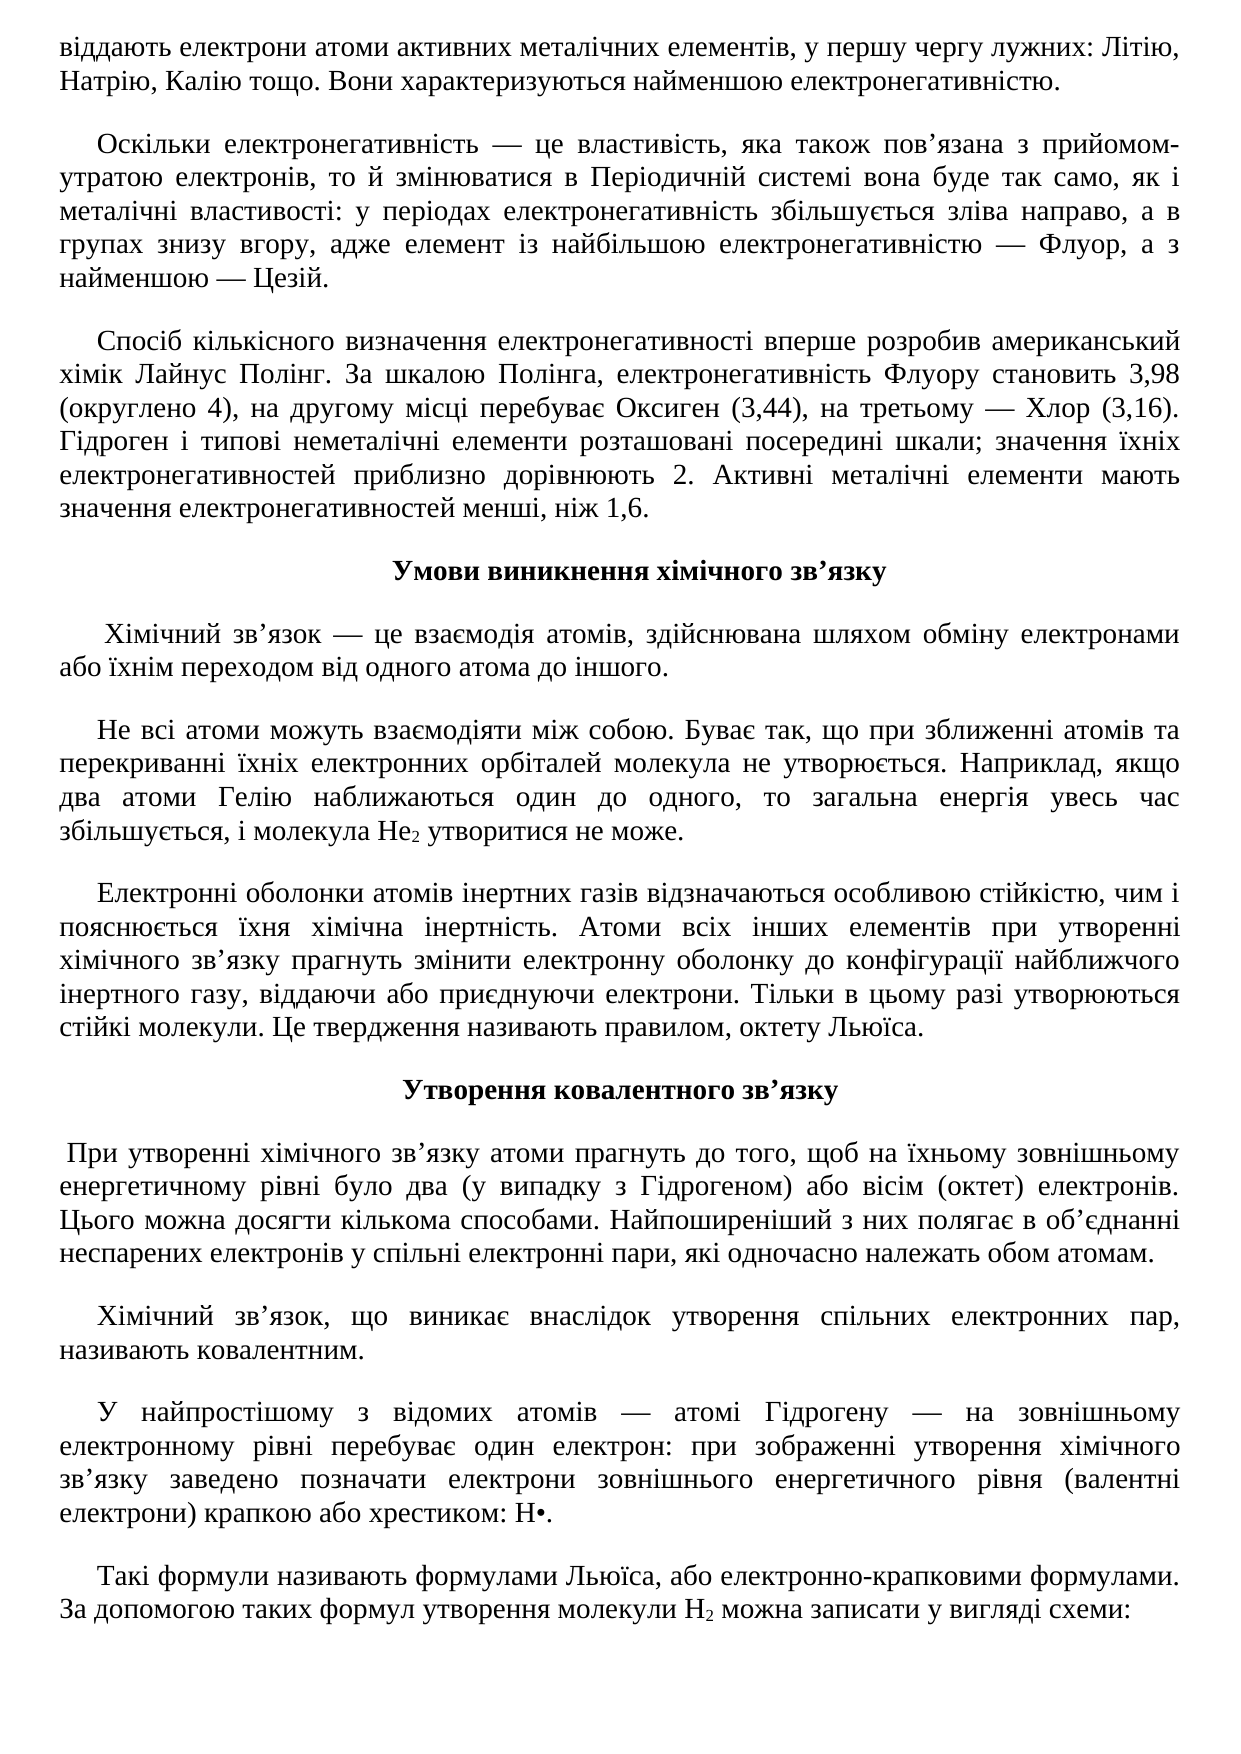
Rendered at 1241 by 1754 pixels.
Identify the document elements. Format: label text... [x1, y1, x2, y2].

text Такі формули називають формулами Льюїса, або електронно-крапковими формулами. За допомогою таких формул утворення молекули Н2 можна записати у вигляді схеми: [59, 1558, 1181, 1625]
text Хімічний зв’язок — це взаємодія атомів, здійснювана шляхом обміну електронами або їхнім переходом від одного атома до іншого. [59, 616, 1181, 683]
text Утворення ковалентного зв’язку [59, 1072, 1181, 1106]
text Оскільки електронегативність — це властивість, яка також пов’язана з прийомом-утратою електронів, то й змінюватися в Періодичній системі вона буде так само, як і металічні властивості: у періодах електронегативність збільшується зліва направо, а в групах знизу вгору, адже елемент із найбільшою електронегативністю — Флуор, а з найменшою — Цезій. [59, 126, 1181, 293]
text Умови виникнення хімічного зв’язку [59, 553, 1181, 587]
text При утворенні хімічного зв’язку атоми прагнуть до того, щоб на їхньому зовнішньому енергетичному рівні було два (у випадку з Гідрогеном) або вісім (октет) електронів. Цього можна досягти кількома способами. Найпоширеніший з них полягає в об’єднанні неспарених електронів у спільні електронні пари, які одночасно належать обом атомам. [59, 1135, 1181, 1269]
text У найпростішому з відомих атомів — атомі Гідрогену — на зовнішньому електронному рівні перебуває один електрон: при зображенні утворення хімічного зв’язку заведено позначати електрони зовнішнього енергетичного рівня (валентні електрони) крапкою або хрестиком: Н•. [59, 1394, 1181, 1529]
text Хімічний зв’язок, що виникає внаслідок утворення спільних електронних пар, називають ковалентним. [59, 1298, 1181, 1365]
text Спосіб кількісного визначення електронегативності вперше розробив американський хімік Лайнус Полінг. За шкалою Полінга, електронегативність Флуору становить 3,98 (округлено 4), на другому місці перебуває Оксиген (3,44), на третьому — Хлор (3,16). Гідроген і типові неметалічні елементи розташовані посередині шкали; значення їхніх електронегативностей приблизно дорівнюють 2. Активні металічні елементи мають значення електронегативностей менші, ніж 1,6. [59, 323, 1181, 524]
text Електронні оболонки атомів інертних газів відзначаються особливою стійкістю, чим і пояснюється їхня хімічна інертність. Атоми всіх інших елементів при утворенні хімічного зв’язку прагнуть змінити електронну оболонку до конфігурації найближчого інертного газу, віддаючи або приєднуючи електрони. Тільки в цьому разі утворюються стійкі молекули. Це твердження називають правилом, октету Льюїса. [59, 875, 1181, 1043]
text Не всі атоми можуть взаємодіяти між собою. Буває так, що при зближенні атомів та перекриванні їхніх електронних орбіталей молекула не утворюється. Наприклад, якщо два атоми Гелію наближаються один до одного, то загальна енергія увесь час збільшується, і молекула Не2 утворитися не може. [59, 712, 1181, 846]
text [59, 29, 1181, 97]
